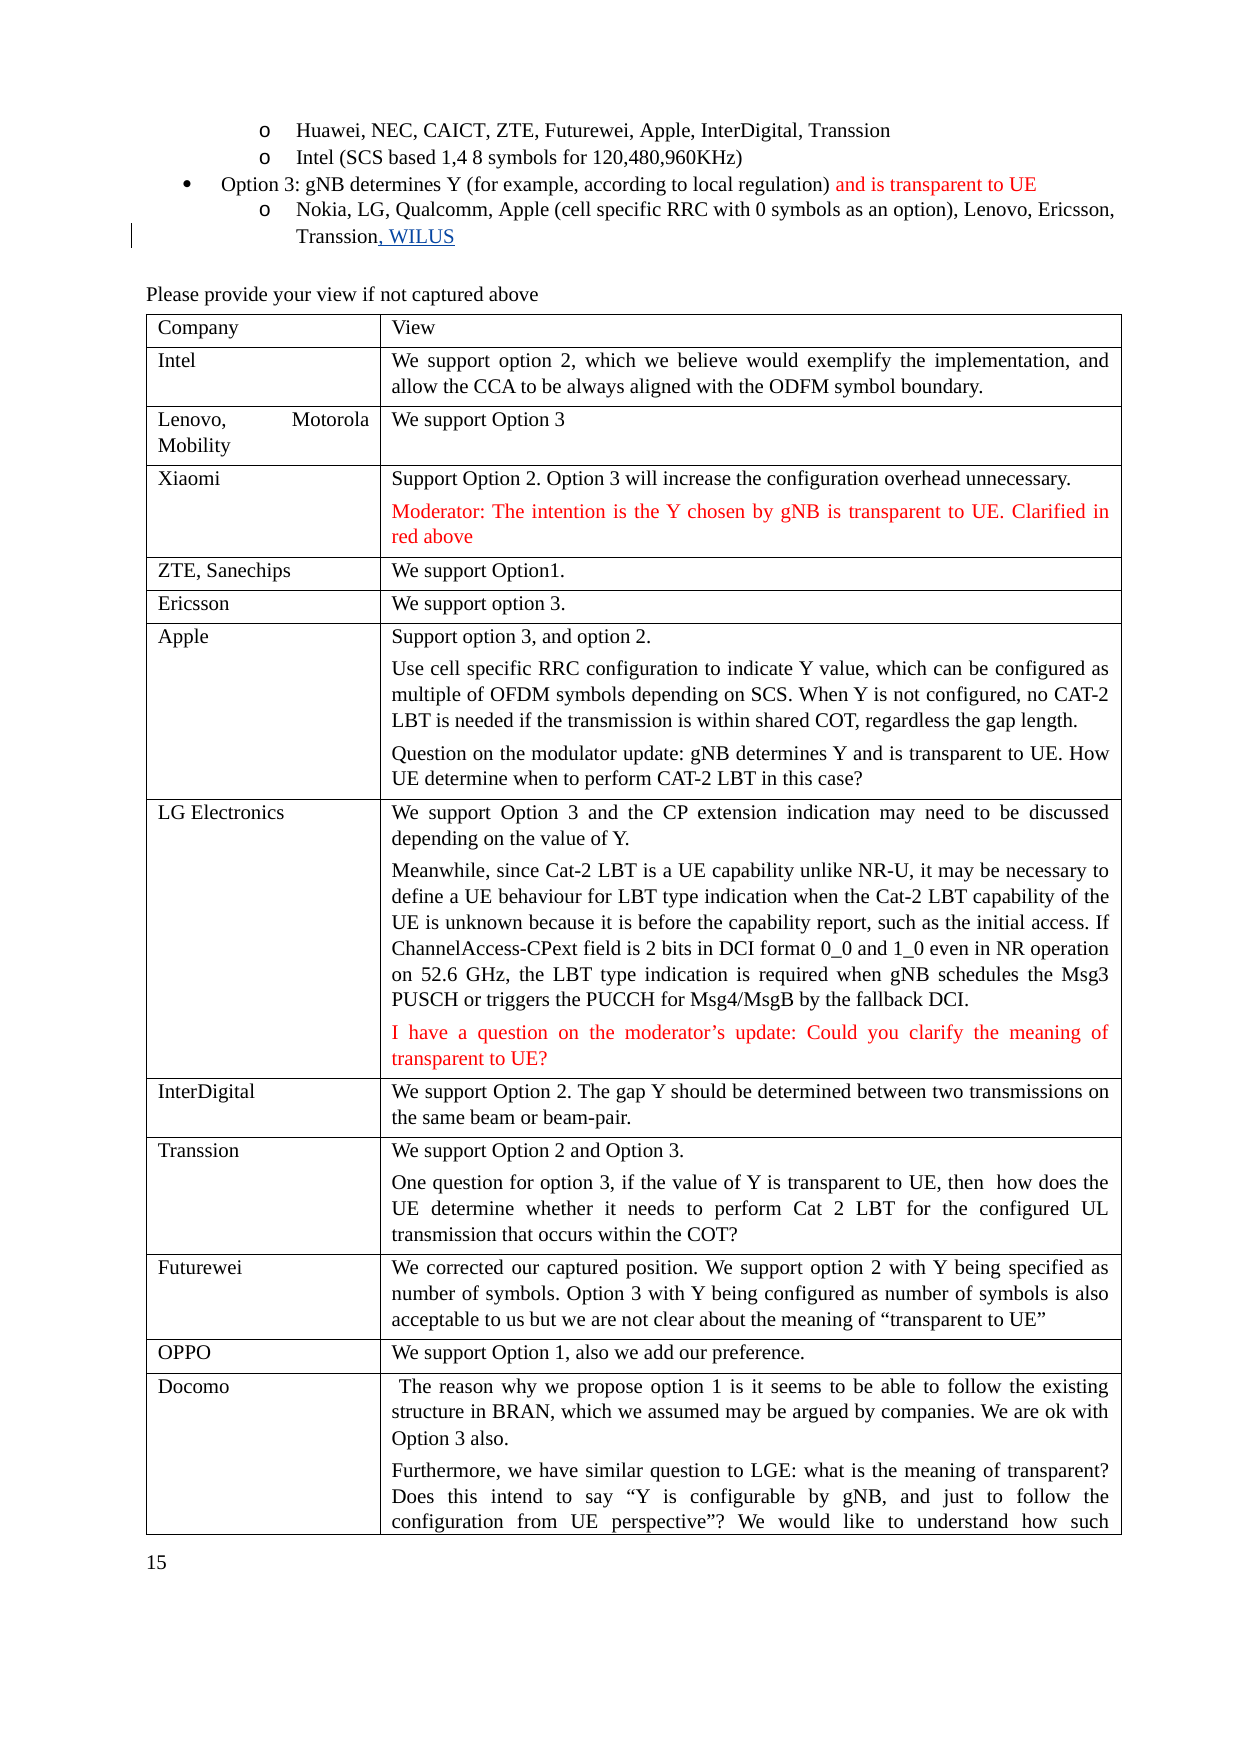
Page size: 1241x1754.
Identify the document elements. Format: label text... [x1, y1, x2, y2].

table_cell We support Option 2. The gap Y should be determined between two transmissions on the same beam or beam-pair. [381, 1079, 1121, 1137]
table_cell We support option 3. [381, 591, 1121, 623]
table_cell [381, 1374, 1121, 1533]
table_cell OPPO [147, 1340, 380, 1372]
table_cell Support Option 2. Option 3 will increase the configuration overhead unnecessary. Moderator: The intention is the Y chosen by gNB is transparent to UE. Clarified in red above [381, 466, 1121, 557]
table_header Company [147, 315, 380, 347]
table_cell Docomo [147, 1374, 380, 1533]
table_cell Ericsson [147, 591, 380, 623]
table_cell Lenovo, Motorola Mobility [147, 407, 380, 465]
table_cell Futurewei [147, 1255, 380, 1339]
table_cell Apple [147, 624, 380, 798]
table_cell We support Option 1, also we add our preference. [381, 1340, 1121, 1372]
table_cell LG Electronics [147, 800, 380, 1078]
table_cell We support Option 3 and the CP extension indication may need to be discussed depending on the value of Y. Meanwhile, since Cat-2 LBT is a UE capability unlike NR-U, it may be necessary to define a UE behaviour for LBT type indication when the Cat-2 LBT capability of the UE is unknown because it is before the capability report, such as the initial access. If ChannelAccess-CPext field is 2 bits in DCI format 0_0 and 1_0 even in NR operation on 52.6 GHz, the LBT type indication is required when gNB schedules the Msg3 PUSCH or triggers the PUCCH for Msg4/MsgB by the fallback DCI. I have a question on the moderator’s update: Could you clarify the meaning of transparent to UE? [381, 800, 1121, 1078]
text Please provide your view if not captured above [146, 282, 1122, 306]
list Intel (SCS based 1,4 8 symbols for 120,480,960KHz) [258, 145, 1122, 171]
table_cell We support Option1. [381, 558, 1121, 590]
table_cell Support option 3, and option 2. Use cell specific RRC configuration to indicate Y value, which can be configured as multiple of OFDM symbols depending on SCS. When Y is not configured, no CAT-2 LBT is needed if the transmission is within shared COT, regardless the gap length. Question on the modulator update: gNB determines Y and is transparent to UE. How UE determine when to perform CAT-2 LBT in this case? [381, 624, 1121, 798]
table_cell ZTE, Sanechips [147, 558, 380, 590]
table_cell We support Option 2 and Option 3. One question for option 3, if the value of Y is transparent to UE, then how does the UE determine whether it needs to perform Cat 2 LBT for the configured UL transmission that occurs within the COT? [381, 1138, 1121, 1254]
table_header View [381, 315, 1121, 347]
list Huawei, NEC, CAICT, ZTE, Futurewei, Apple, InterDigital, Transsion [258, 118, 1122, 144]
table_cell We support option 2, which we believe would exemplify the implementation, and allow the CCA to be always aligned with the ODFM symbol boundary. [381, 348, 1121, 406]
table_cell Intel [147, 348, 380, 406]
table_cell Xiaomi [147, 466, 380, 557]
table_cell We support Option 3 [381, 407, 1121, 465]
list Option 3: gNB determines Y (for example, according to local regulation) and is transparent to UE [183, 172, 1122, 196]
table_cell InterDigital [147, 1079, 380, 1137]
table_cell Transsion [147, 1138, 380, 1254]
table_cell We corrected our captured position. We support option 2 with Y being specified as number of symbols. Option 3 with Y being configured as number of symbols is also acceptable to us but we are not clear about the meaning of “transparent to UE” [381, 1255, 1121, 1339]
list Nokia, LG, Qualcomm, Apple (cell specific RRC with 0 symbols as an option), Lenovo, Ericsson, Transsion [258, 197, 1122, 248]
